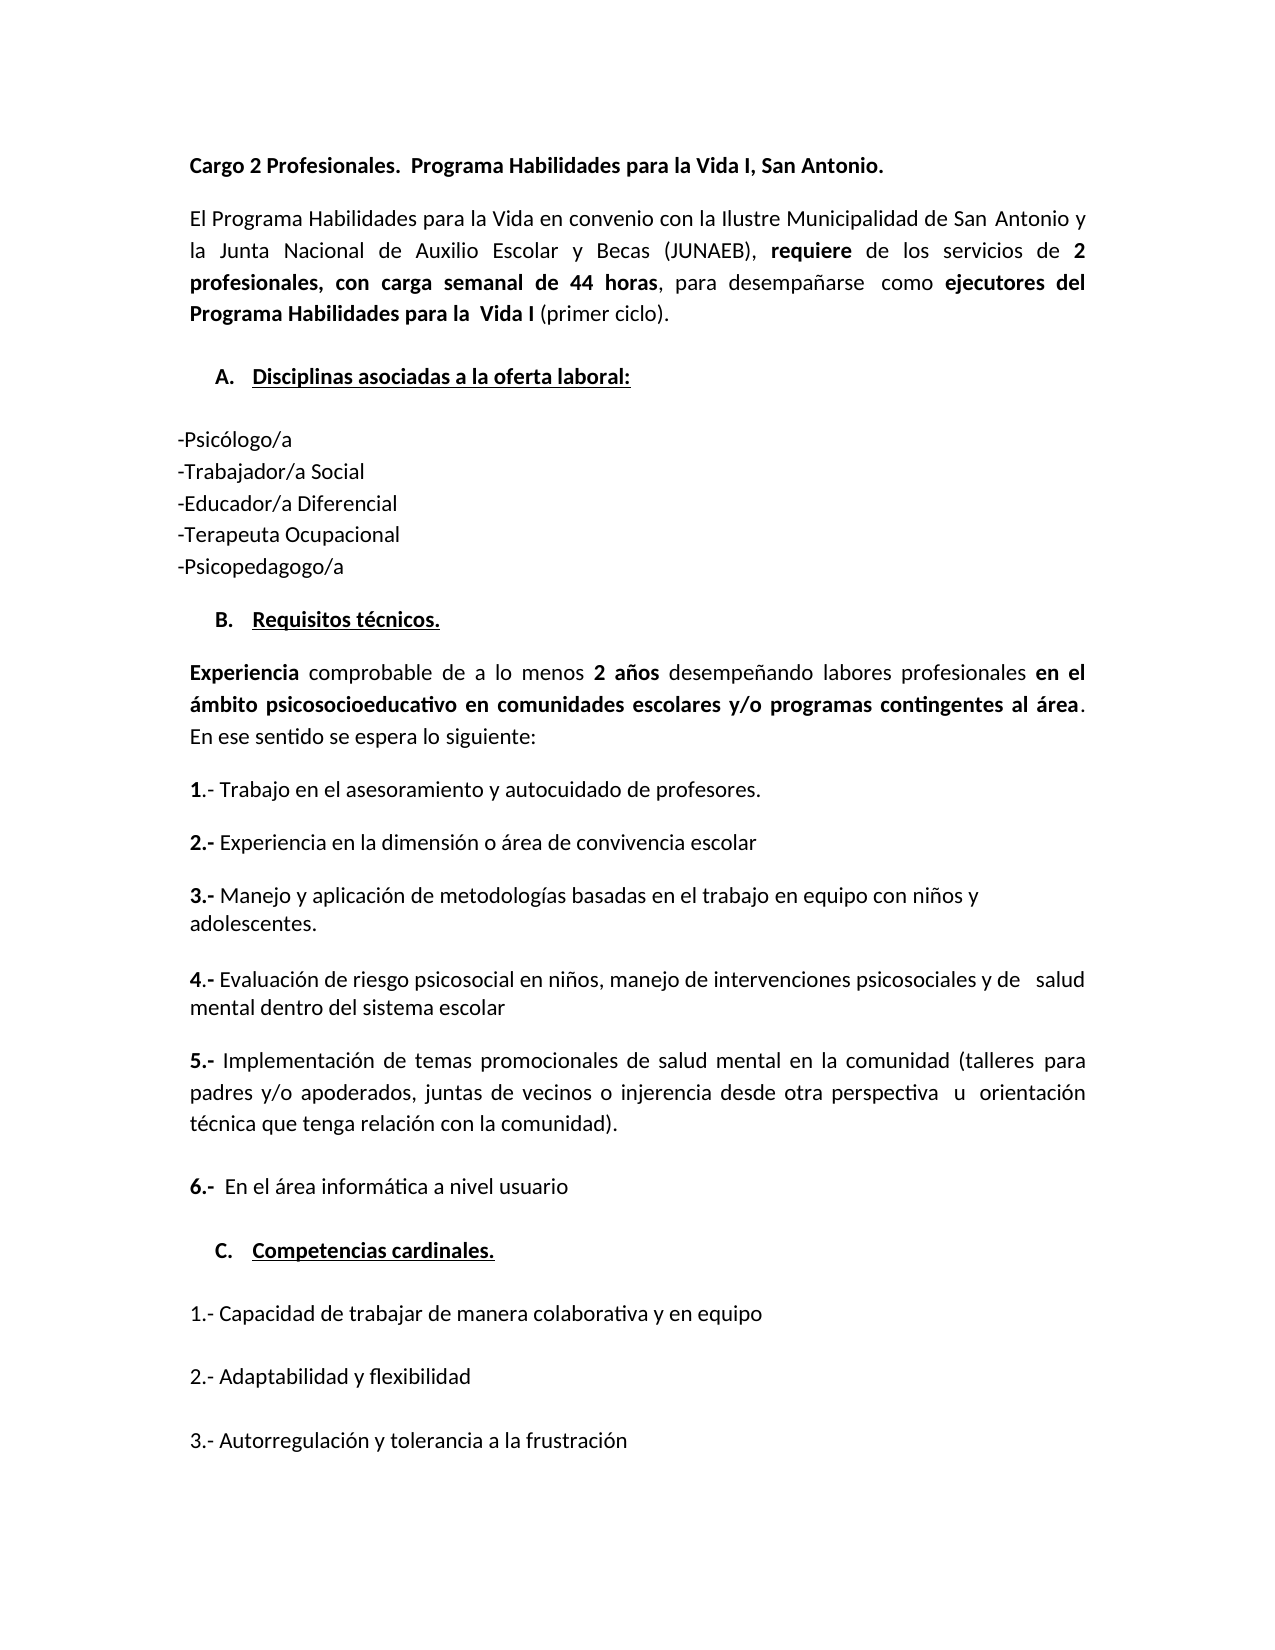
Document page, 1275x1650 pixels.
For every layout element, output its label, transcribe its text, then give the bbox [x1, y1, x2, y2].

text 3.- Manejo y aplicación de metodologías basadas en el trabajo en equipo con niños y adolescentes. [189, 881, 1098, 937]
text 1.- Capacidad de trabajar de manera colaborativa y en equipo [189, 1299, 1086, 1327]
text 3.- Autorregulación y tolerancia a la frustración [189, 1426, 1086, 1454]
subtitle Cargo 2 Profesionales. Programa Habilidades para la Vida I, San Antonio. [189, 152, 1098, 179]
subtitle Requisitos técnicos. [215, 605, 1098, 633]
text Experiencia comprobable de a lo menos 2 años desempeñando labores profesionales en el ámbito psicosocioeducativo en comunidades escolares y/o programas contingentes al área. En ese sentido se espera lo siguiente: [189, 658, 1086, 750]
text 1.- Trabajo en el asesoramiento y autocuidado de profesores. [189, 775, 1098, 803]
text -Trabajador/a Social [177, 457, 1086, 485]
text -Educador/a Diferencial [177, 489, 1086, 517]
text -Terapeuta Ocupacional [177, 520, 1086, 548]
text 5.- Implementación de temas promocionales de salud mental en la comunidad (talleres para padres y/o apoderados, juntas de vecinos o injerencia desde otra perspectiva u orientación técnica que tenga relación con la comunidad). [189, 1046, 1086, 1137]
text 2.- Experiencia en la dimensión o área de convivencia escolar [189, 828, 1076, 856]
text 4.- Evaluación de riesgo psicosocial en niños, manejo de intervenciones psicosociales y de salud mental dentro del sistema escolar [189, 965, 1098, 1021]
list Competencias cardinales. [215, 1236, 1086, 1264]
text 2.- Adaptabilidad y flexibilidad [189, 1362, 1086, 1391]
text 6.- En el área informática a nivel usuario [189, 1172, 1086, 1201]
text -Psicopedagogo/a [177, 552, 1086, 580]
list Disciplinas asociadas a la oferta laboral: [215, 362, 1086, 390]
text -Psicólogo/a [177, 426, 1086, 453]
text El Programa Habilidades para la Vida en convenio con la Ilustre Municipalidad de San Antonio y la Junta Nacional de Auxilio Escolar y Becas (JUNAEB), requiere de los servicios de 2 profesionales, con carga semanal de 44 horas, para desempañarse como ejecutores del Programa Habilidades para la Vida I (primer ciclo). [189, 204, 1086, 327]
